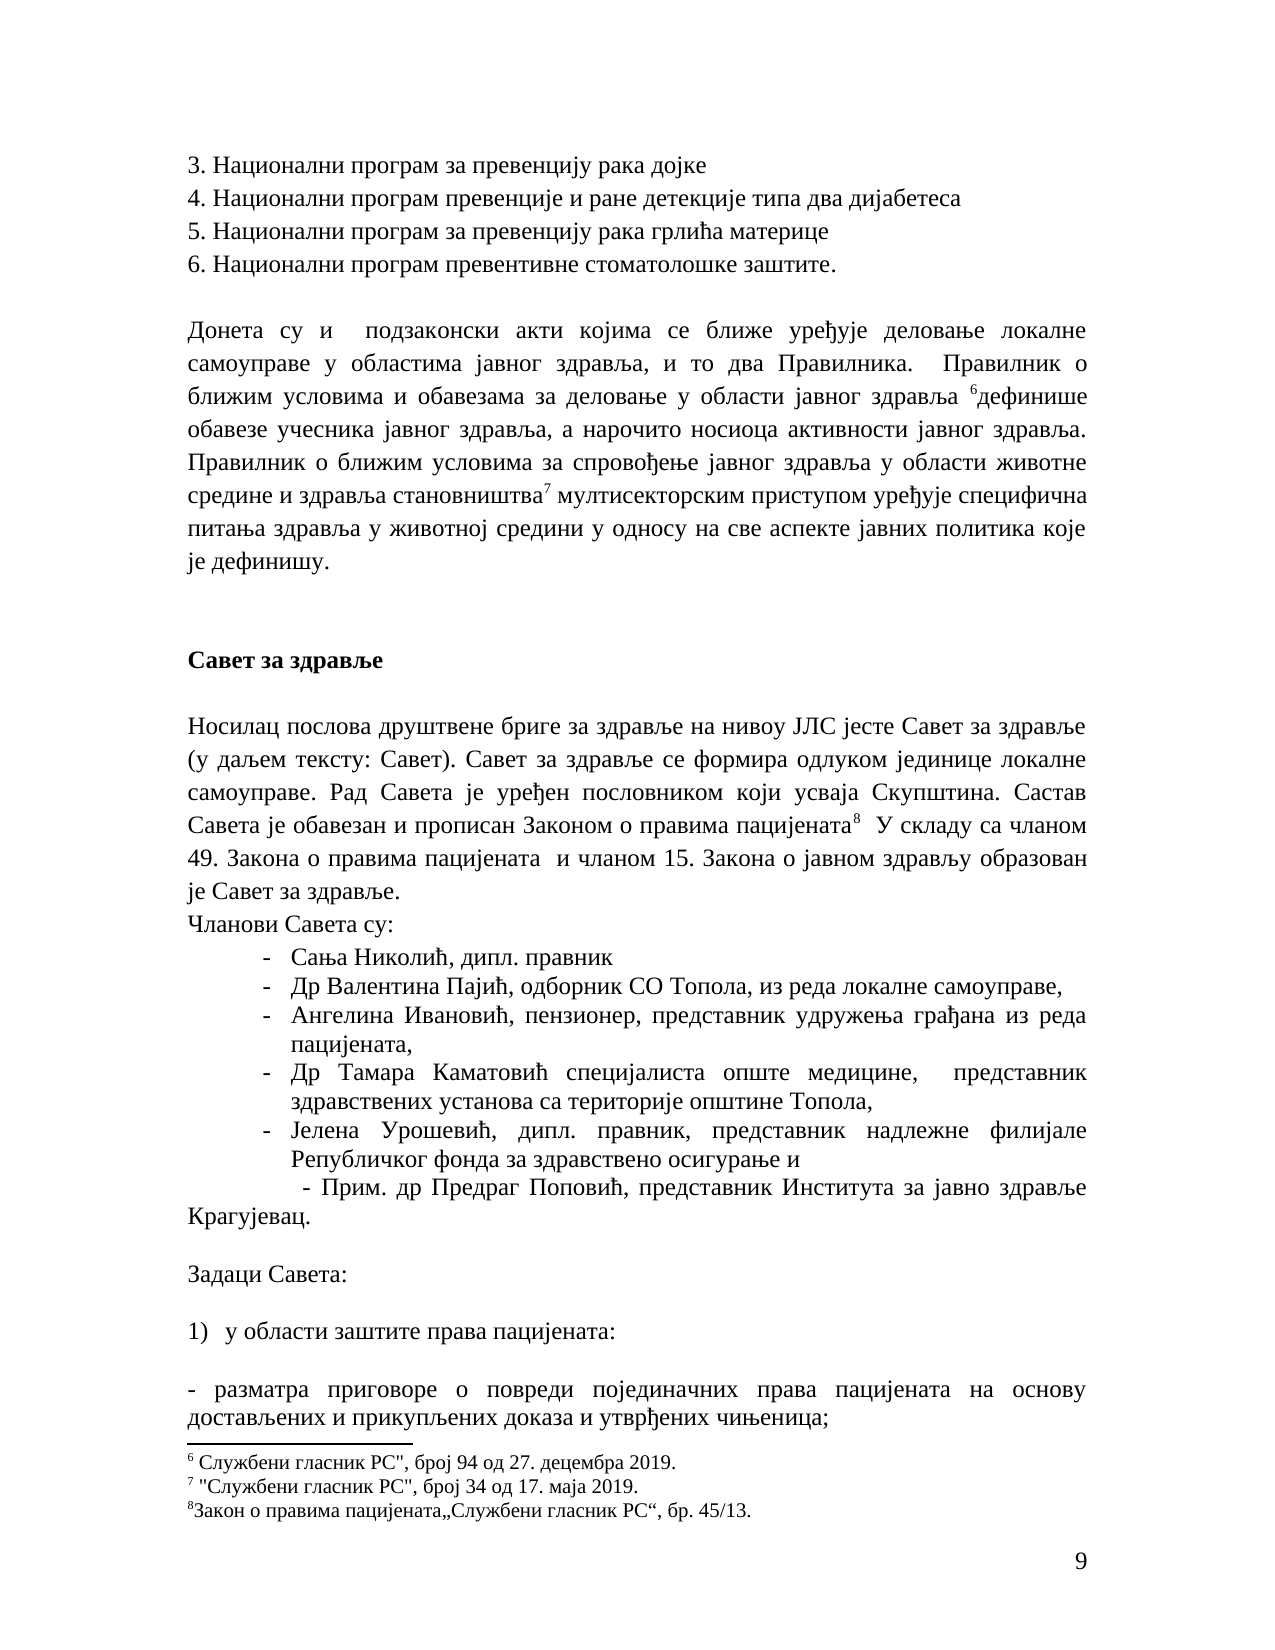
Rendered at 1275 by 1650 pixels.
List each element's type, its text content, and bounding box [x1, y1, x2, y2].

text - Др Тамара Каматовић специјалиста опште медицине, представник здравствених установа са територије општине Топола, [262, 1057, 1087, 1115]
text Савет за здравље [187, 645, 1087, 674]
text Задаци Савета: [187, 1259, 1087, 1287]
text - Прим. др Предраг Поповић, представник Института за јавно здравље Крагујевац. [187, 1172, 1087, 1230]
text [187, 150, 1087, 278]
text Чланови Савета су: [187, 909, 1087, 938]
text - Јелена Урошевић, дипл. правник, представник надлежне филијале Републичког фонда за здравствено осигурање и [262, 1115, 1087, 1172]
text - Др Валентина Пајић, одборник СО Топола, из реда локалне самоуправе, [262, 971, 1087, 1000]
text - Сања Николић, дипл. правник [262, 942, 1087, 971]
text Донета су и подзаконски акти којима се ближе уређује деловање локалне самоуправе у областима јавног здравља, и то два Правилника. Правилник о ближим условима и обавезама за деловање у области јавног здравља дефинише обавезе учесника јавног здравља, а нарочито носиоца активности јавног здравља. Правилник о ближим условима за спровођење јавног здравља у области животне средине и здравља становништва мултисекторским приступом уређује специфична питања здравља у животној средини у односу на све аспекте јавних политика које је дефинишу. [187, 315, 1087, 575]
text Носилац послова друштвене бриге за здравље на нивоу ЈЛС јесте Савет за здравље (у даљем тексту: Савет). Савет за здравље се формира одлуком јединице локалне самоуправе. Рад Савета је уређен пословником који усваја Скупштина. Састав Савета је обавезан и прописан Законом о правима пацијената У складу са чланом 49. Закона о правима пацијената и чланом 15. Закона о јавном здрављу образован је Савет за здравље. [187, 711, 1087, 905]
list у области заштите права пацијената: [187, 1316, 1087, 1345]
text - разматра приговоре о повреди појединачних права пацијената на основу достављених и прикупљених доказа и утврђених чињеница; [187, 1374, 1087, 1431]
text - Ангелина Ивановић, пензионер, представник удружења грађана из реда пацијената, [262, 1000, 1087, 1057]
